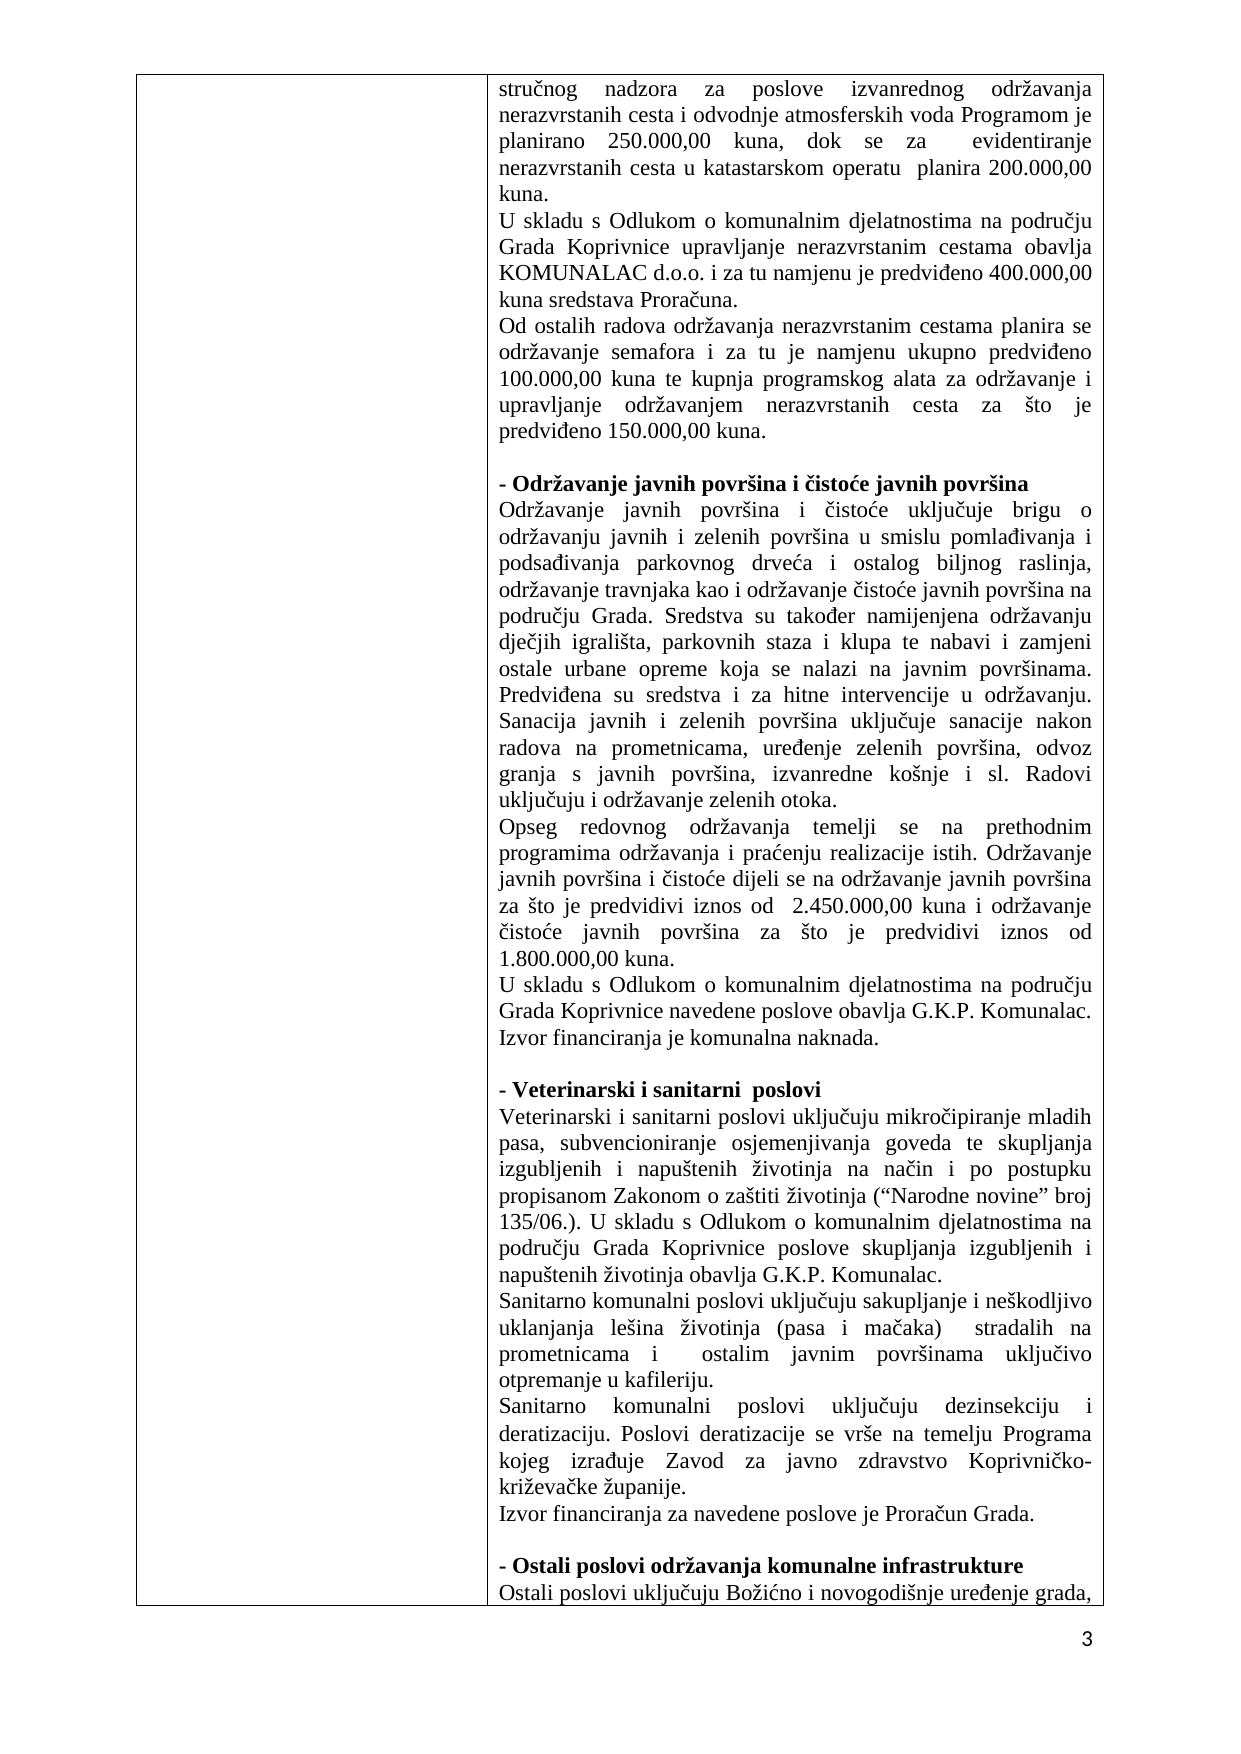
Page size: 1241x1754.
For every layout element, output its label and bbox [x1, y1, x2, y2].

table_cell [488, 75, 1103, 1605]
table_cell [137, 75, 487, 1605]
